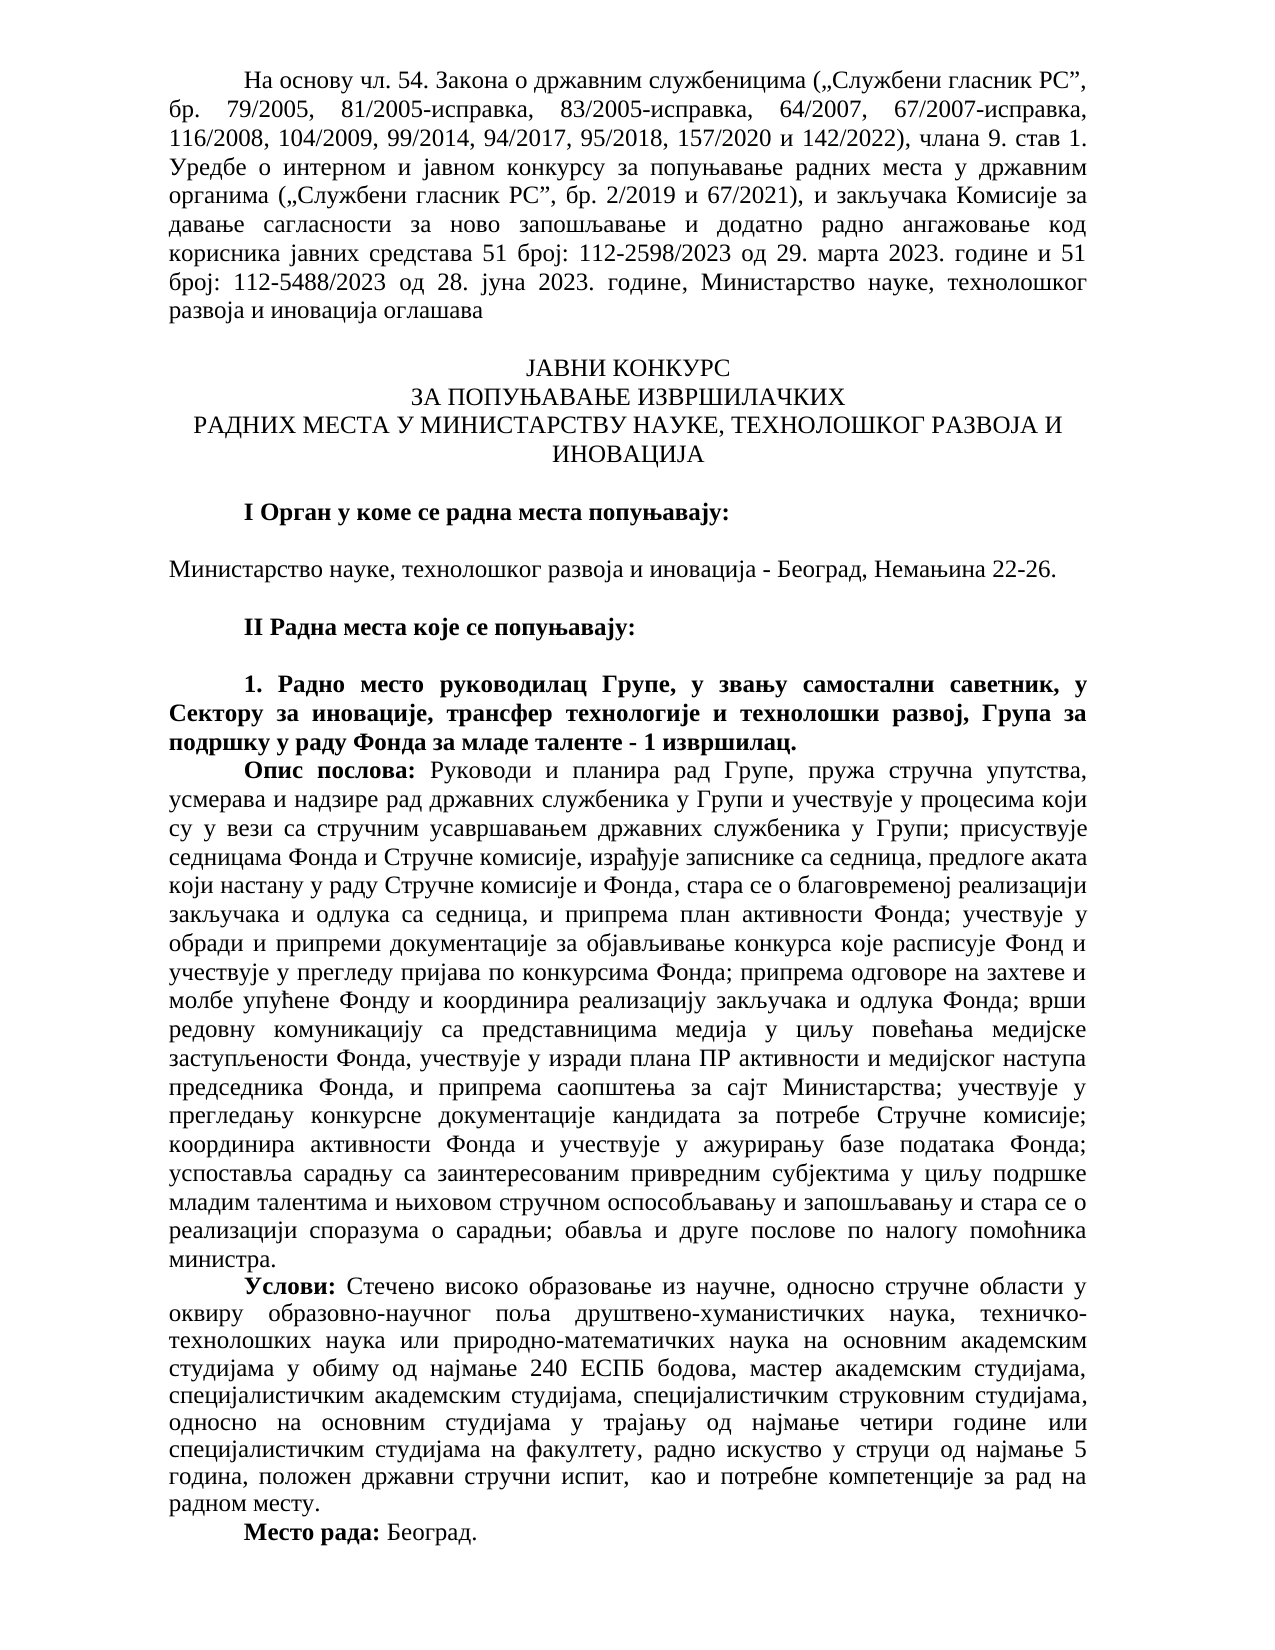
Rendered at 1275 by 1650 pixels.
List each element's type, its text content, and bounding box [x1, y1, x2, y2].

text Место рада: Београд. [169, 1517, 1087, 1546]
text Опис послова: Руководи и планира рад Групе, пружа стручна упутства, усмерава и надзире рад државних службеника у Групи и учествује у процесима који су у вези са стручним усавршавањем државних службеника у Групи; присуствује седницама Фонда и Стручне комисије, израђује записнике са седница, предлоге аката који настану у раду Стручне комисије и Фонда, стара се о благовременој реализацији закључака и одлука са седница, и припрема план активности Фонда; учествује у обради и припреми документације за објављивање конкурса које расписује Фонд и учествује у прегледу пријава по конкурсима Фонда; припрема одговоре на захтеве и молбе упућене Фонду и координира реализацију закључака и одлука Фонда; врши редовну комуникацију са представницима медија у циљу повећања медијске заступљености Фонда, учествује у изради плана ПР активности и медијског наступа председника Фонда, и припрема саопштења за сајт Министарства; учествује у прегледању конкурсне документације кандидата за потребе Стручне комисије; координира активности Фонда и учествује у ажурирању базе података Фонда; успоставља сарадњу са заинтересованим привредним субјектима у циљу подршке младим талентима и њиховом стручном оспособљавању и запошљавању и стара се о реализацији споразума о сарадњи; обавља и друге послове по налогу помоћника министра. [169, 756, 1087, 1273]
text ЈАВНИ КОНКУРС [169, 353, 1087, 382]
text 1. Радно место руководилац Групе, у звању самостални саветник, у Сектору за иновације, трансфер технологије и технолошки развој, Група за подршку у раду Фонда за младе таленте - 1 извршилац. [169, 669, 1087, 756]
text Министарство науке, технолошког развоја и иновација - Београд, Немањина 22-26. [169, 554, 1087, 583]
text На основу чл. 54. Закона о државним службеницима („Службени гласник РС”, бр. 79/2005, 81/2005-исправка, 83/2005-исправка, 64/2007, 67/2007-исправка, 116/2008, 104/2009, 99/2014, 94/2017, 95/2018, 157/2020 и 142/2022), члана 9. став 1. Уредбе о интерном и јавном конкурсу за попуњавање радних места у државним органима („Службени гласник РС”, бр. 2/2019 и 67/2021), и закључака Комисије за давање сагласности за ново запошљавање и додатно радно ангажовање код корисника јавних средстава 51 број: 112-2598/2023 од 29. марта 2023. године и 51 број: 112-5488/2023 од 28. јуна 2023. године, Министарство науке, технолошког развоја и иновација оглашава [169, 66, 1087, 324]
text I Орган у коме се радна места попуњавају: [169, 497, 1087, 526]
text РАДНИХ МЕСТА У МИНИСТАРСТВУ НАУКЕ, ТЕХНОЛОШКОГ РАЗВОЈА И ИНОВАЦИЈА [169, 411, 1087, 468]
text Услови: Стечено високо образовање из научне, односно стручне области у оквиру образовно-научног поља друштвено-хуманистичких наука, техничко-технолошких наука или природно-математичких наука на основним академским студијама у обиму од најмање 240 ЕСПБ бодова, мастер академским студијама, специјалистичким академским студијама, специјалистичким струковним студијама, односно на основним студијама у трајању од најмање четири године или специјалистичким студијама на факултету, радно искуство у струци од најмање 5 година, положен државни стручни испит, као и потребне компетенције за рад на радном месту. [169, 1273, 1087, 1517]
text ЗА ПОПУЊАВАЊЕ ИЗВРШИЛАЧКИХ [169, 382, 1087, 411]
text II Радна места које се попуњавају: [169, 612, 1087, 641]
